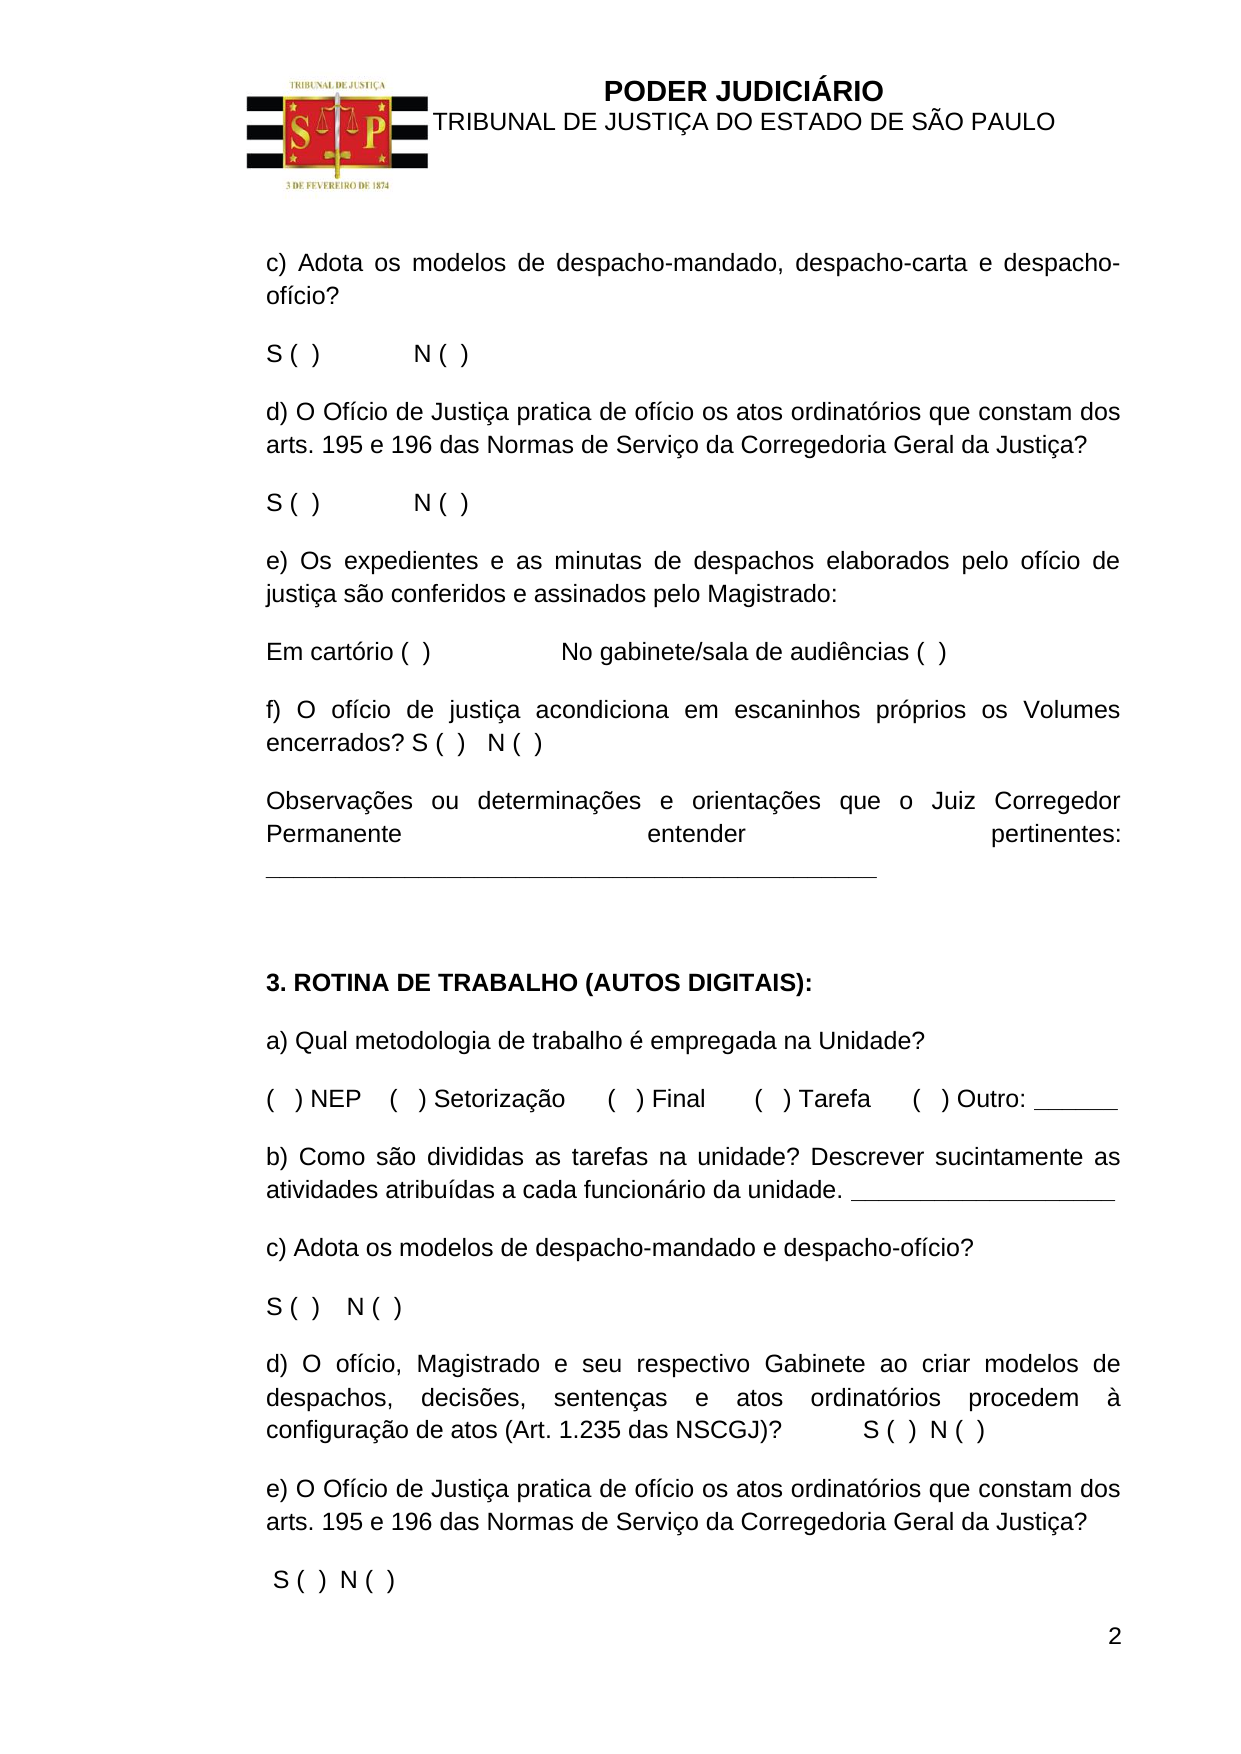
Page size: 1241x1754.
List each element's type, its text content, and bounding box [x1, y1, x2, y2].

text S ( ) N ( ) [266, 1564, 1122, 1593]
text d) O Ofício de Justiça pratica de ofício os atos ordinatórios que constam dos arts. 195 e 196 das Normas de Serviço da Corregedoria Geral da Justiça? [266, 397, 1122, 459]
text f) O ofício de justiça acondiciona em escaninhos próprios os Volumes encerrados? S ( ) N ( ) [266, 695, 1122, 757]
text e) Os expedientes e as minutas de despachos elaborados pelo ofício de justiça são conferidos e assinados pelo Magistrado: [266, 546, 1122, 608]
picture [233, 71, 441, 200]
text d) O ofício, Magistrado e seu respectivo Gabinete ao criar modelos de despachos, decisões, sentenças e atos ordinatórios procedem à configuração de atos (Art. 1.235 das NSCGJ)? S ( ) N ( ) [266, 1349, 1122, 1444]
text b) Como são divididas as tarefas na unidade? Descrever sucintamente as atividades atribuídas a cada funcionário da unidade. ___________________ [266, 1142, 1122, 1204]
text e) O Ofício de Justiça pratica de ofício os atos ordinatórios que constam dos arts. 195 e 196 das Normas de Serviço da Corregedoria Geral da Justiça? [266, 1473, 1122, 1535]
text a) Qual metodologia de trabalho é empregada na Unidade? [266, 1026, 1122, 1055]
text ( ) NEP ( ) Setorização ( ) Final ( ) Tarefa ( ) Outro: ______ [266, 1084, 1122, 1113]
text 3. ROTINA DE TRABALHO (AUTOS DIGITAIS): [266, 968, 1122, 997]
text S ( ) N ( ) [266, 488, 1122, 517]
text Observações ou determinações e orientações que o Juiz Corregedor Permanente entender pertinentes: ____________________________________________ [266, 786, 1122, 881]
text S ( ) N ( ) [266, 1291, 1122, 1320]
text c) Adota os modelos de despacho-mandado, despacho-carta e despacho-ofício? [266, 248, 1122, 310]
text S ( ) N ( ) [266, 339, 1122, 368]
text Em cartório ( ) No gabinete/sala de audiências ( ) [266, 637, 1122, 666]
text c) Adota os modelos de despacho-mandado e despacho-ofício? [266, 1233, 1122, 1262]
